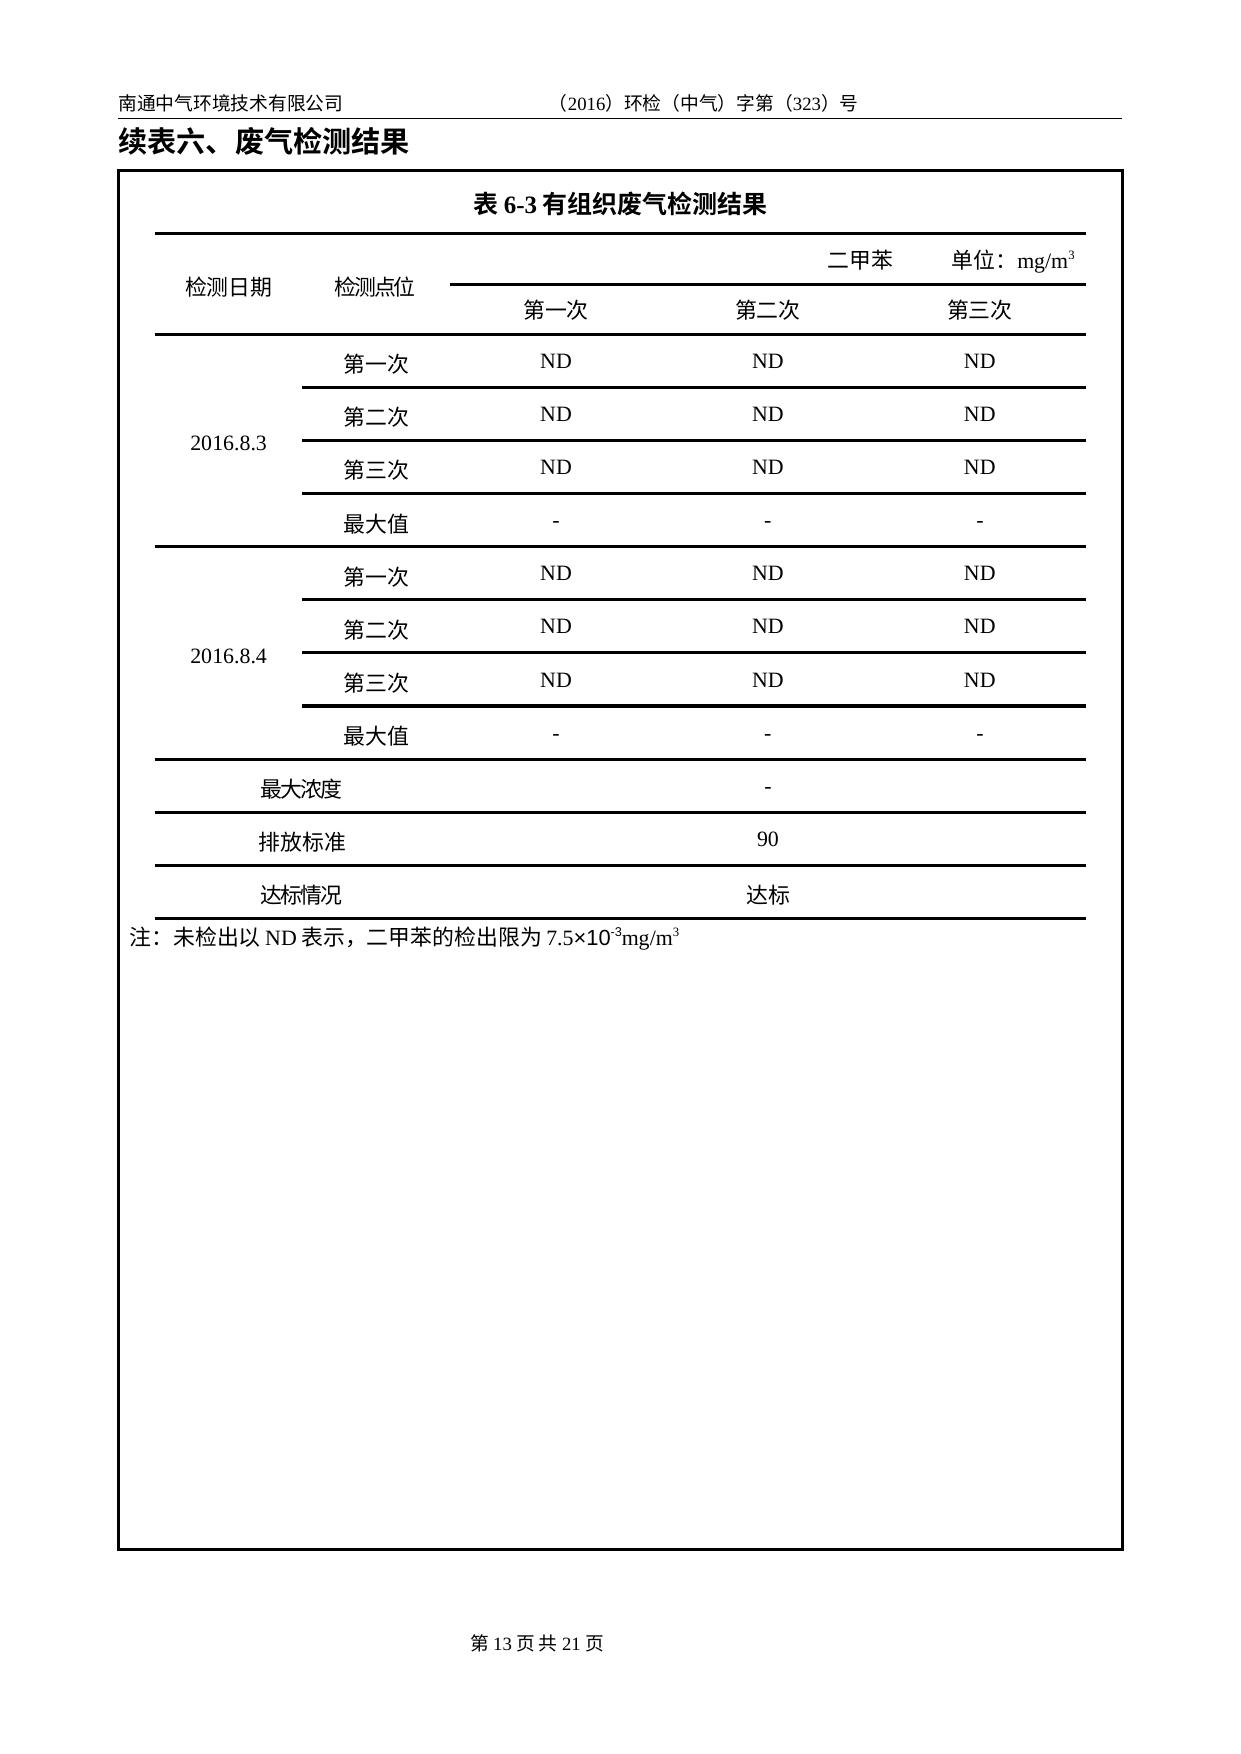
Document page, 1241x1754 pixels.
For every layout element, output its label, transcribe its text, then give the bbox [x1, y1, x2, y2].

text 续表六、废气检测结果 [118, 119, 1122, 161]
table_header 表6-3有组织废气检测结果 注：未检出以ND表示，二甲苯的检出限为7.5×10-3mg/m3 [120, 172, 1121, 1548]
